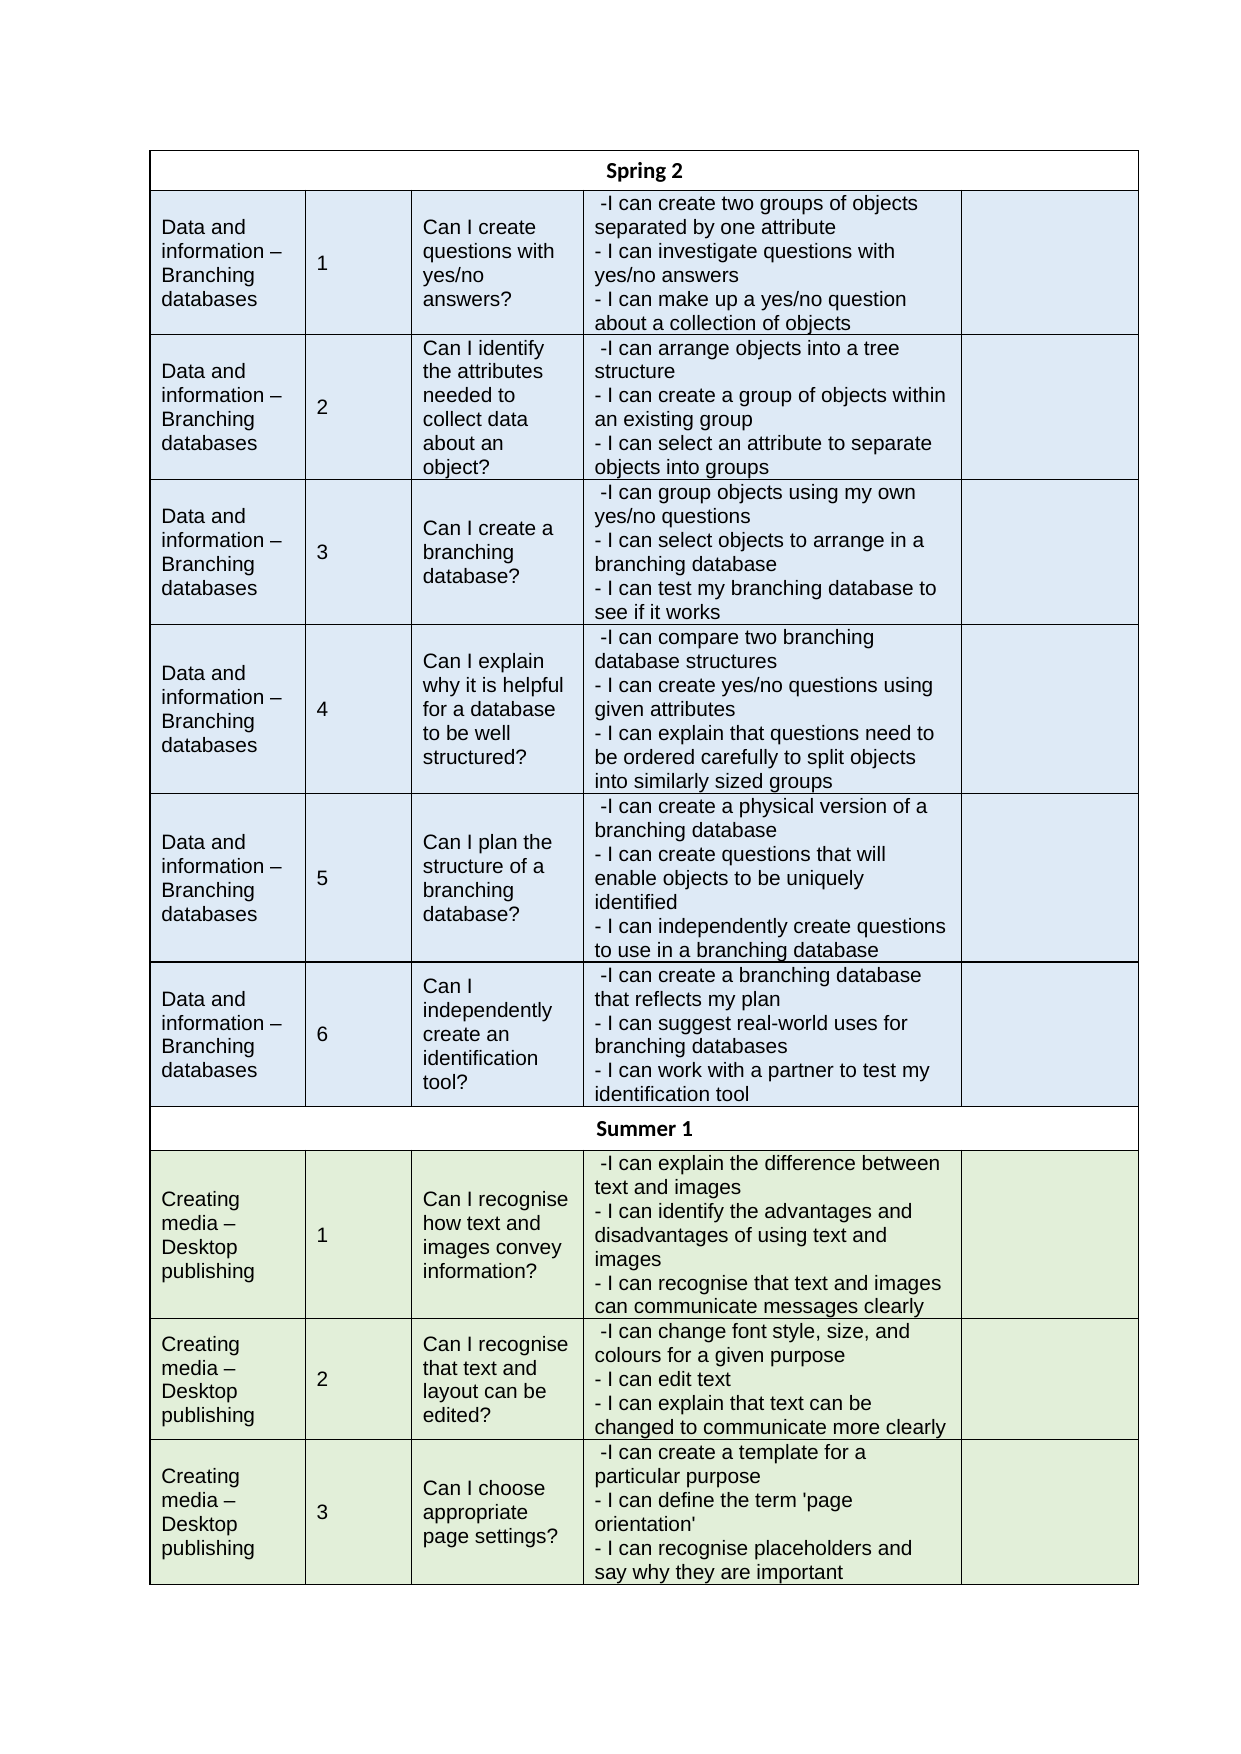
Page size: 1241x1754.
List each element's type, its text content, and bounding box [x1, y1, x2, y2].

table_cell [962, 794, 1138, 961]
table_cell Can I create questions with yes/no answers? [412, 191, 583, 334]
table_cell [962, 1151, 1138, 1318]
table_cell -I can change font style, size, and colours for a given purpose - I can edit text - I can explain that text can be changed to communicate more clearly [584, 1319, 961, 1439]
table_cell [962, 335, 1138, 479]
table_cell [962, 625, 1138, 793]
table_cell 6 [306, 963, 411, 1106]
table_cell -I can explain the difference between text and images - I can identify the advantages and disadvantages of using text and images - I can recognise that text and images can communicate messages clearly [584, 1151, 961, 1318]
table_cell Can I choose appropriate page settings? [412, 1440, 583, 1584]
table_cell -I can create two groups of objects separated by one attribute - I can investigate questions with yes/no answers - I can make up a yes/no question about a collection of objects [584, 191, 961, 334]
table_cell [962, 1440, 1138, 1584]
table_cell 1 [306, 1151, 411, 1318]
table_cell 3 [306, 480, 411, 624]
table_cell Can I explain why it is helpful for a database to be well structured? [412, 625, 583, 793]
table_cell Spring 2 [151, 151, 1138, 189]
table_cell Can I recognise that text and layout can be edited? [412, 1319, 583, 1439]
table_cell Summer 1 [151, 1107, 1138, 1149]
table_cell -I can create a branching database that reflects my plan - I can suggest real-world uses for branching databases - I can work with a partner to test my identification tool [584, 963, 961, 1106]
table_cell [151, 1440, 305, 1584]
table_cell [962, 191, 1138, 334]
table_cell 4 [306, 625, 411, 793]
table_cell -I can create a physical version of a branching database - I can create questions that will enable objects to be uniquely identified - I can independently create questions to use in a branching database [584, 794, 961, 961]
table_cell Data and information – Branching databases [151, 625, 305, 793]
table_cell Creating media – Desktop publishing [151, 1319, 305, 1439]
table_cell Data and information – Branching databases [151, 963, 305, 1106]
table_cell -I can create a template for a particular purpose - I can define the term 'page orientation' - I can recognise placeholders and say why they are important [584, 1440, 961, 1584]
table_cell [962, 480, 1138, 624]
table_cell [962, 963, 1138, 1106]
table_cell Can I identify the attributes needed to collect data about an object? [412, 335, 583, 479]
table_cell 1 [306, 191, 411, 334]
table_cell Data and information – Branching databases [151, 480, 305, 624]
table_cell 2 [306, 1319, 411, 1439]
table_cell -I can arrange objects into a tree structure - I can create a group of objects within an existing group - I can select an attribute to separate objects into groups [584, 335, 961, 479]
table_cell -I can group objects using my own yes/no questions - I can select objects to arrange in a branching database - I can test my branching database to see if it works [584, 480, 961, 624]
table_cell 5 [306, 794, 411, 961]
table_cell [962, 1319, 1138, 1439]
table_cell Can I create a branching database? [412, 480, 583, 624]
table_cell 2 [306, 335, 411, 479]
table_cell Can I plan the structure of a branching database? [412, 794, 583, 961]
table_cell -I can compare two branching database structures - I can create yes/no questions using given attributes - I can explain that questions need to be ordered carefully to split objects into similarly sized groups [584, 625, 961, 793]
table_cell 3 [306, 1440, 411, 1584]
table_cell Data and information – Branching databases [151, 794, 305, 961]
table_cell Can I recognise how text and images convey information? [412, 1151, 583, 1318]
table_cell Data and information – Branching databases [151, 335, 305, 479]
table_cell Creating media – Desktop publishing [151, 1151, 305, 1318]
table_cell Data and information – Branching databases [151, 191, 305, 334]
table_cell Can I independently create an identification tool? [412, 963, 583, 1106]
